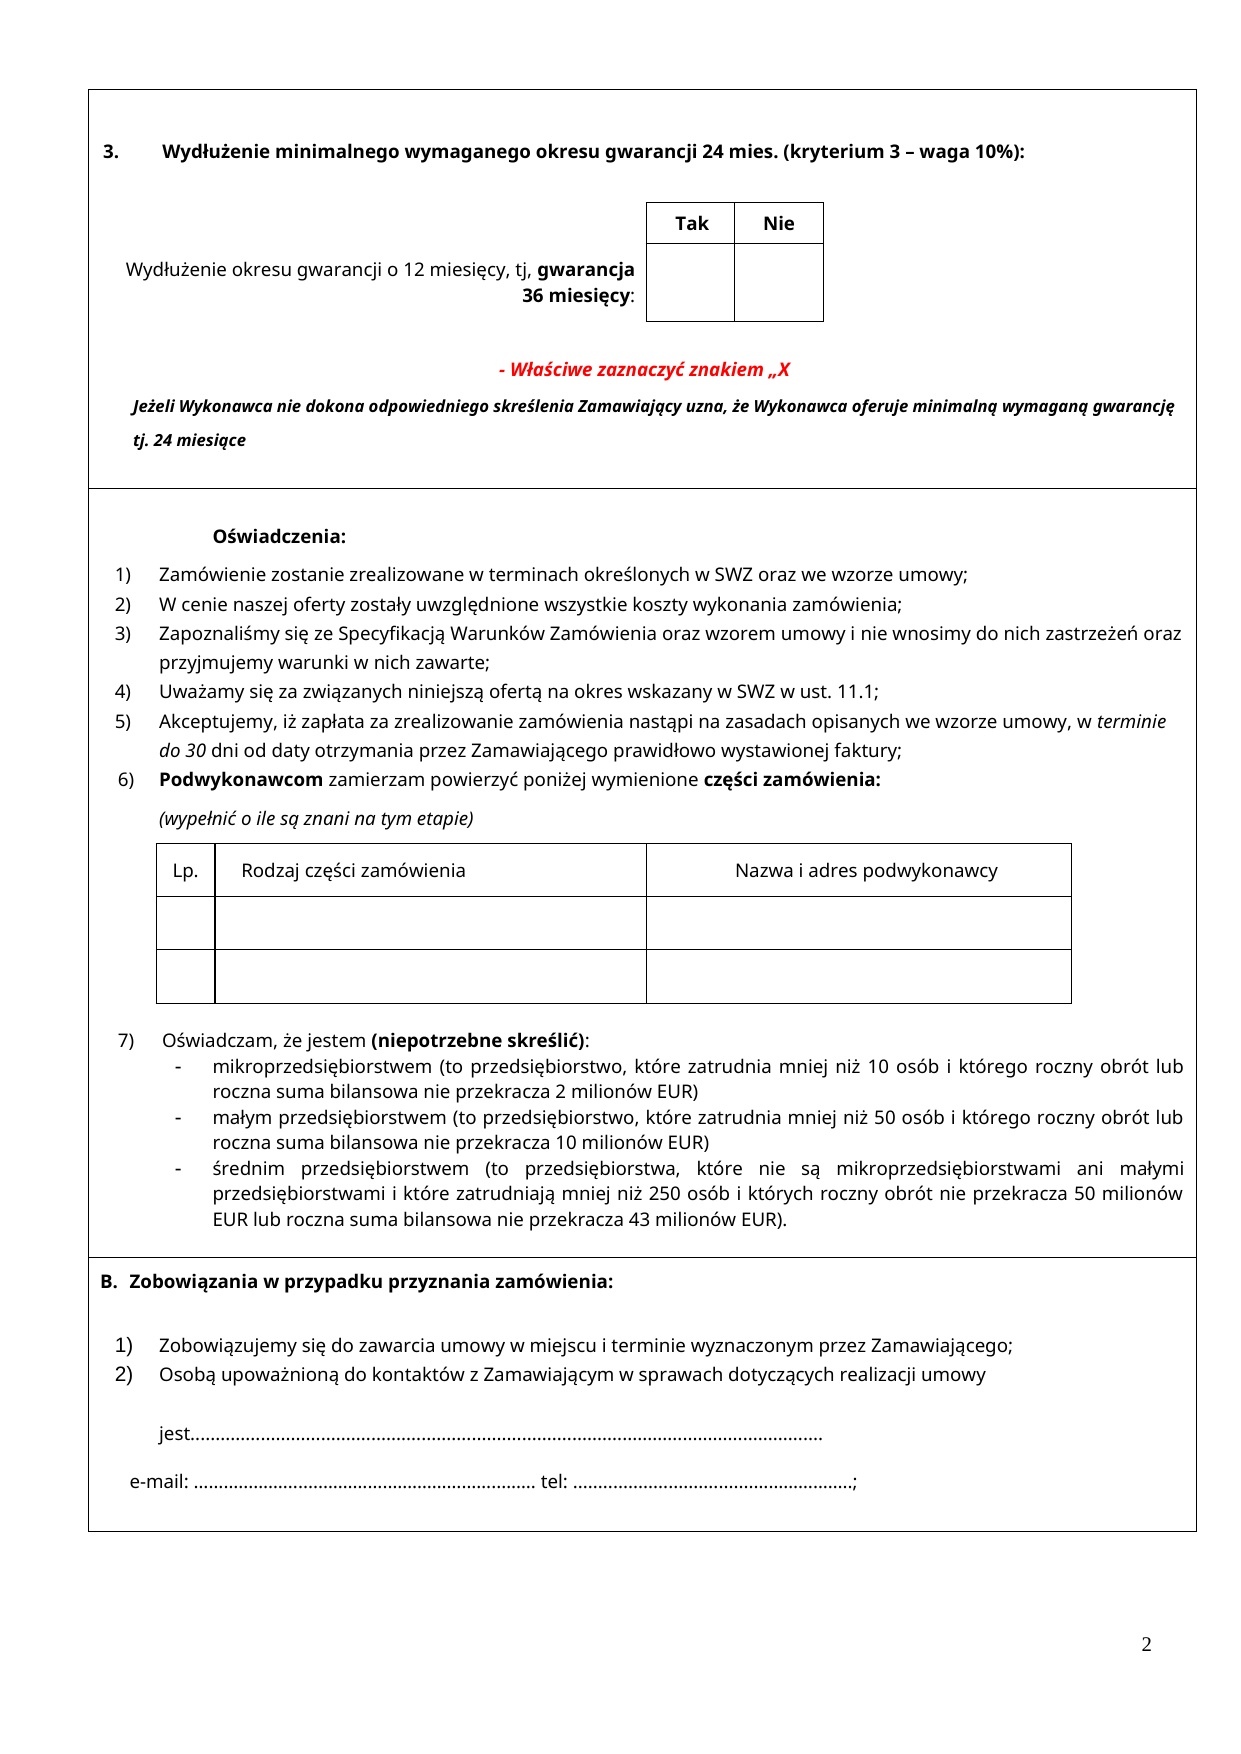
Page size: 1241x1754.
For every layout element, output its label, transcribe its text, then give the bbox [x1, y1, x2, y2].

table_cell Zobowiązania w przypadku przyznania zamówienia: Zobowiązujemy się do zawarcia umowy w miejscu i terminie wyznaczonym przez Zamawiającego; Osobą upoważnioną do kontaktów z Zamawiającym w sprawach dotyczących realizacji umowy jest.............................................................................................................................. e-mail: ………...……........………….…………………..……. tel: ....................................………………..; [89, 1258, 1196, 1531]
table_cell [89, 90, 1196, 488]
table_cell Oświadczenia: Zamówienie zostanie zrealizowane w terminach określonych w SWZ oraz we wzorze umowy; W cenie naszej oferty zostały uwzględnione wszystkie koszty wykonania zamówienia; Zapoznaliśmy się ze Specyfikacją Warunków Zamówienia oraz wzorem umowy i nie wnosimy do nich zastrzeżeń oraz przyjmujemy warunki w nich zawarte; Uważamy się za związanych niniejszą ofertą na okres wskazany w SWZ w ust. 11.1; Akceptujemy, iż zapłata za zrealizowanie zamówienia nastąpi na zasadach opisanych we wzorze umowy, w terminie do 30 dni od daty otrzymania przez Zamawiającego prawidłowo wystawionej faktury; Podwykonawcom zamierzam powierzyć poniżej wymienione części zamówienia: (wypełnić o ile są znani na tym etapie) Oświadczam, że jestem (niepotrzebne skreślić): mikroprzedsiębiorstwem (to przedsiębiorstwo, które zatrudnia mniej niż 10 osób i którego roczny obrót lub roczna suma bilansowa nie przekracza 2 milionów EUR) małym przedsiębiorstwem (to przedsiębiorstwo, które zatrudnia mniej niż 50 osób i którego roczny obrót lub roczna suma bilansowa nie przekracza 10 milionów EUR) średnim przedsiębiorstwem (to przedsiębiorstwa, które nie są mikroprzedsiębiorstwami ani małymi przedsiębiorstwami i które zatrudniają mniej niż 250 osób i których roczny obrót nie przekracza 50 milionów EUR lub roczna suma bilansowa nie przekracza 43 milionów EUR). [89, 489, 1196, 1257]
